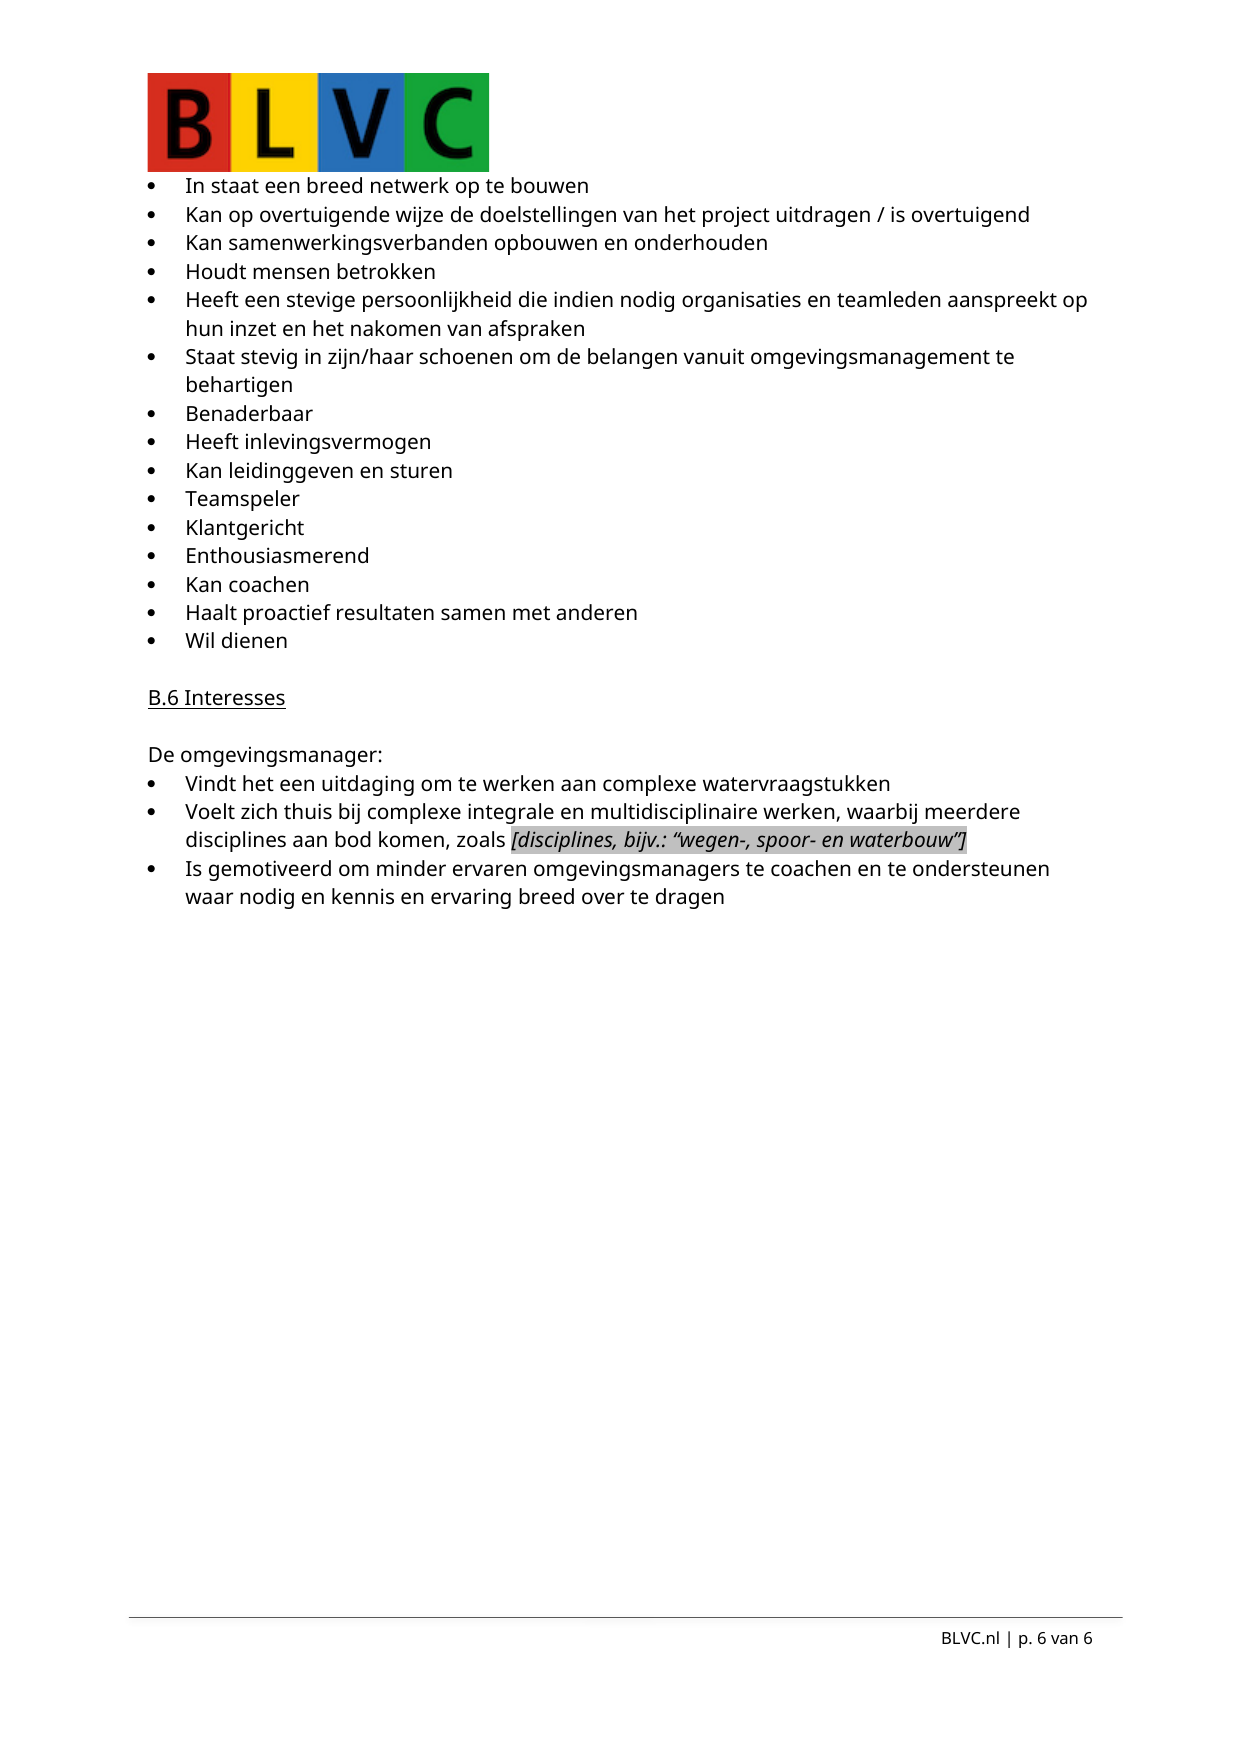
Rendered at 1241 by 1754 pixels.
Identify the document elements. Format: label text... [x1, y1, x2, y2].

list Benaderbaar [148, 399, 1093, 427]
list Klantgericht [148, 513, 1093, 541]
list Teamspeler [148, 484, 1093, 513]
list Heeft inlevingsvermogen [148, 427, 1093, 456]
list Haalt proactief resultaten samen met anderen [148, 598, 1093, 627]
text De omgevingsmanager: [148, 740, 1093, 769]
subtitle B.6 Interesses [148, 683, 1093, 712]
list Is gemotiveerd om minder ervaren omgevingsmanagers te coachen en te ondersteunen waar nodig en kennis en ervaring breed over te dragen [148, 854, 1093, 911]
list Kan samenwerkingsverbanden opbouwen en onderhouden [148, 228, 1093, 257]
list Kan op overtuigende wijze de doelstellingen van het project uitdragen / is overtuigend [148, 200, 1093, 228]
list Kan coachen [148, 570, 1093, 598]
list Vindt het een uitdaging om te werken aan complexe watervraagstukken [148, 769, 1093, 797]
list Staat stevig in zijn/haar schoenen om de belangen vanuit omgevingsmanagement te behartigen [148, 342, 1093, 399]
list Voelt zich thuis bij complexe integrale en multidisciplinaire werken, waarbij meerdere disciplines aan bod komen, zoals [disciplines, bijv.: “wegen-, spoor- en waterbouw”] [148, 797, 1093, 854]
picture [147, 73, 490, 172]
list Heeft een stevige persoonlijkheid die indien nodig organisaties en teamleden aanspreekt op hun inzet en het nakomen van afspraken [148, 285, 1093, 342]
list Kan leidinggeven en sturen [148, 456, 1093, 484]
list In staat een breed netwerk op te bouwen [148, 172, 1093, 200]
list Wil dienen [148, 627, 1093, 655]
list Enthousiasmerend [148, 541, 1093, 570]
list Houdt mensen betrokken [148, 257, 1093, 285]
